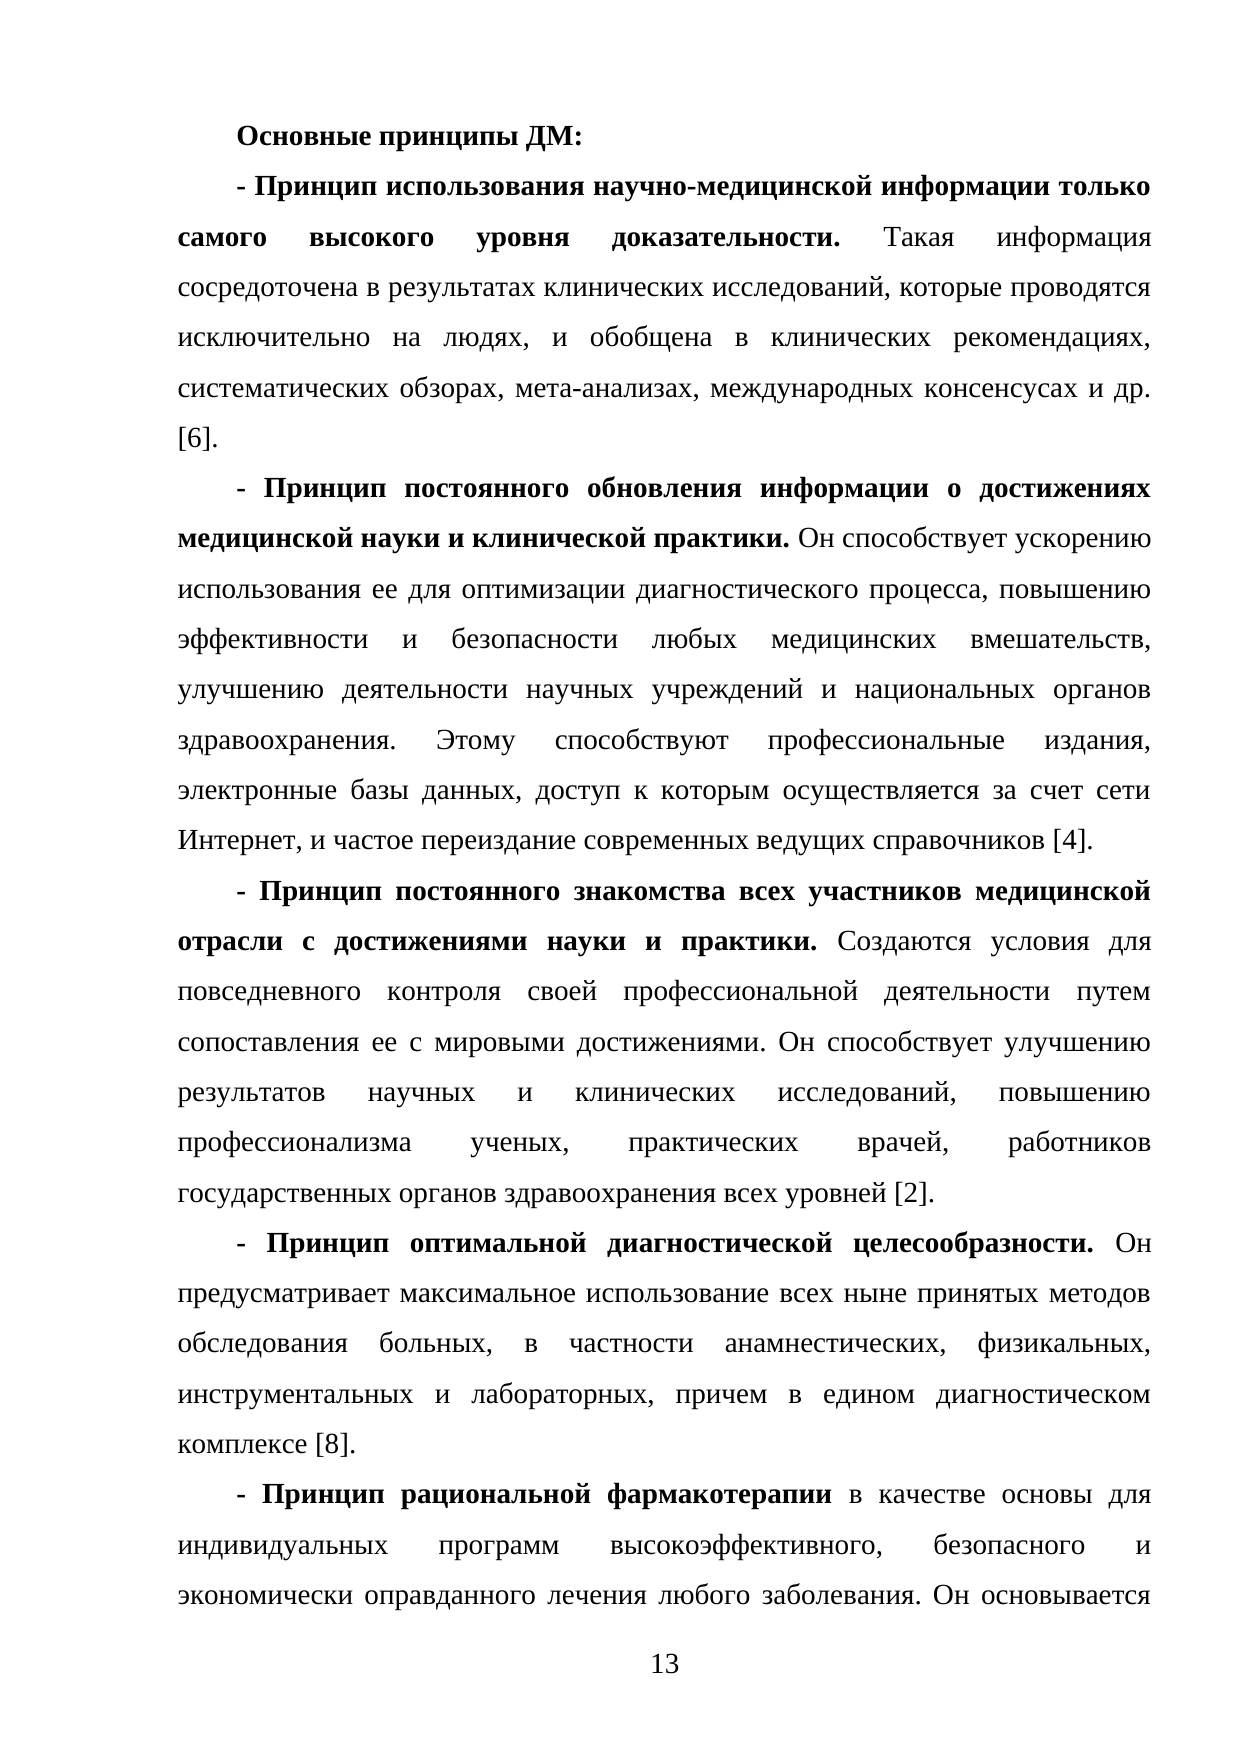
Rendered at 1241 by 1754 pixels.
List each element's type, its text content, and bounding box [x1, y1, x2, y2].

text - Принцип использования научно-медицинской информации только самого высокого уровня доказательности. Такая информация сосредоточена в результатах клинических исследований, которые проводятся исключительно на людях, и обобщена в клинических рекомендациях, систематических обзорах, мета-анализах, международных консенсусах и др. [6]. [177, 168, 1152, 453]
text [177, 1477, 1152, 1611]
text Основные принципы ДМ: [177, 118, 1152, 152]
text - Принцип постоянного обновления информации о достижениях медицинской науки и клинической практики. Он способствует ускорению использования ее для оптимизации диагностического процесса, повышению эффективности и безопасности любых медицинских вмешательств, улучшению деятельности научных учреждений и национальных органов здравоохранения. Этому способствуют профессиональные издания, электронные базы данных, доступ к которым осуществляется за счет сети Интернет, и частое переиздание современных ведущих справочников [4]. [177, 470, 1152, 856]
text - Принцип постоянного знакомства всех участников медицинской отрасли с достижениями науки и практики. Создаются условия для повседневного контроля своей профессиональной деятельности путем сопоставления ее с мировыми достижениями. Он способствует улучшению результатов научных и клинических исследований, повышению профессионализма ученых, практических врачей, работников государственных органов здравоохранения всех уровней [2]. [177, 873, 1152, 1208]
text - Принцип оптимальной диагностической целесообразности. Он предусматривает максимальное использование всех ныне принятых методов обследования больных, в частности анамнестических, физикальных, инструментальных и лабораторных, причем в едином диагностическом комплексе [8]. [177, 1225, 1152, 1460]
